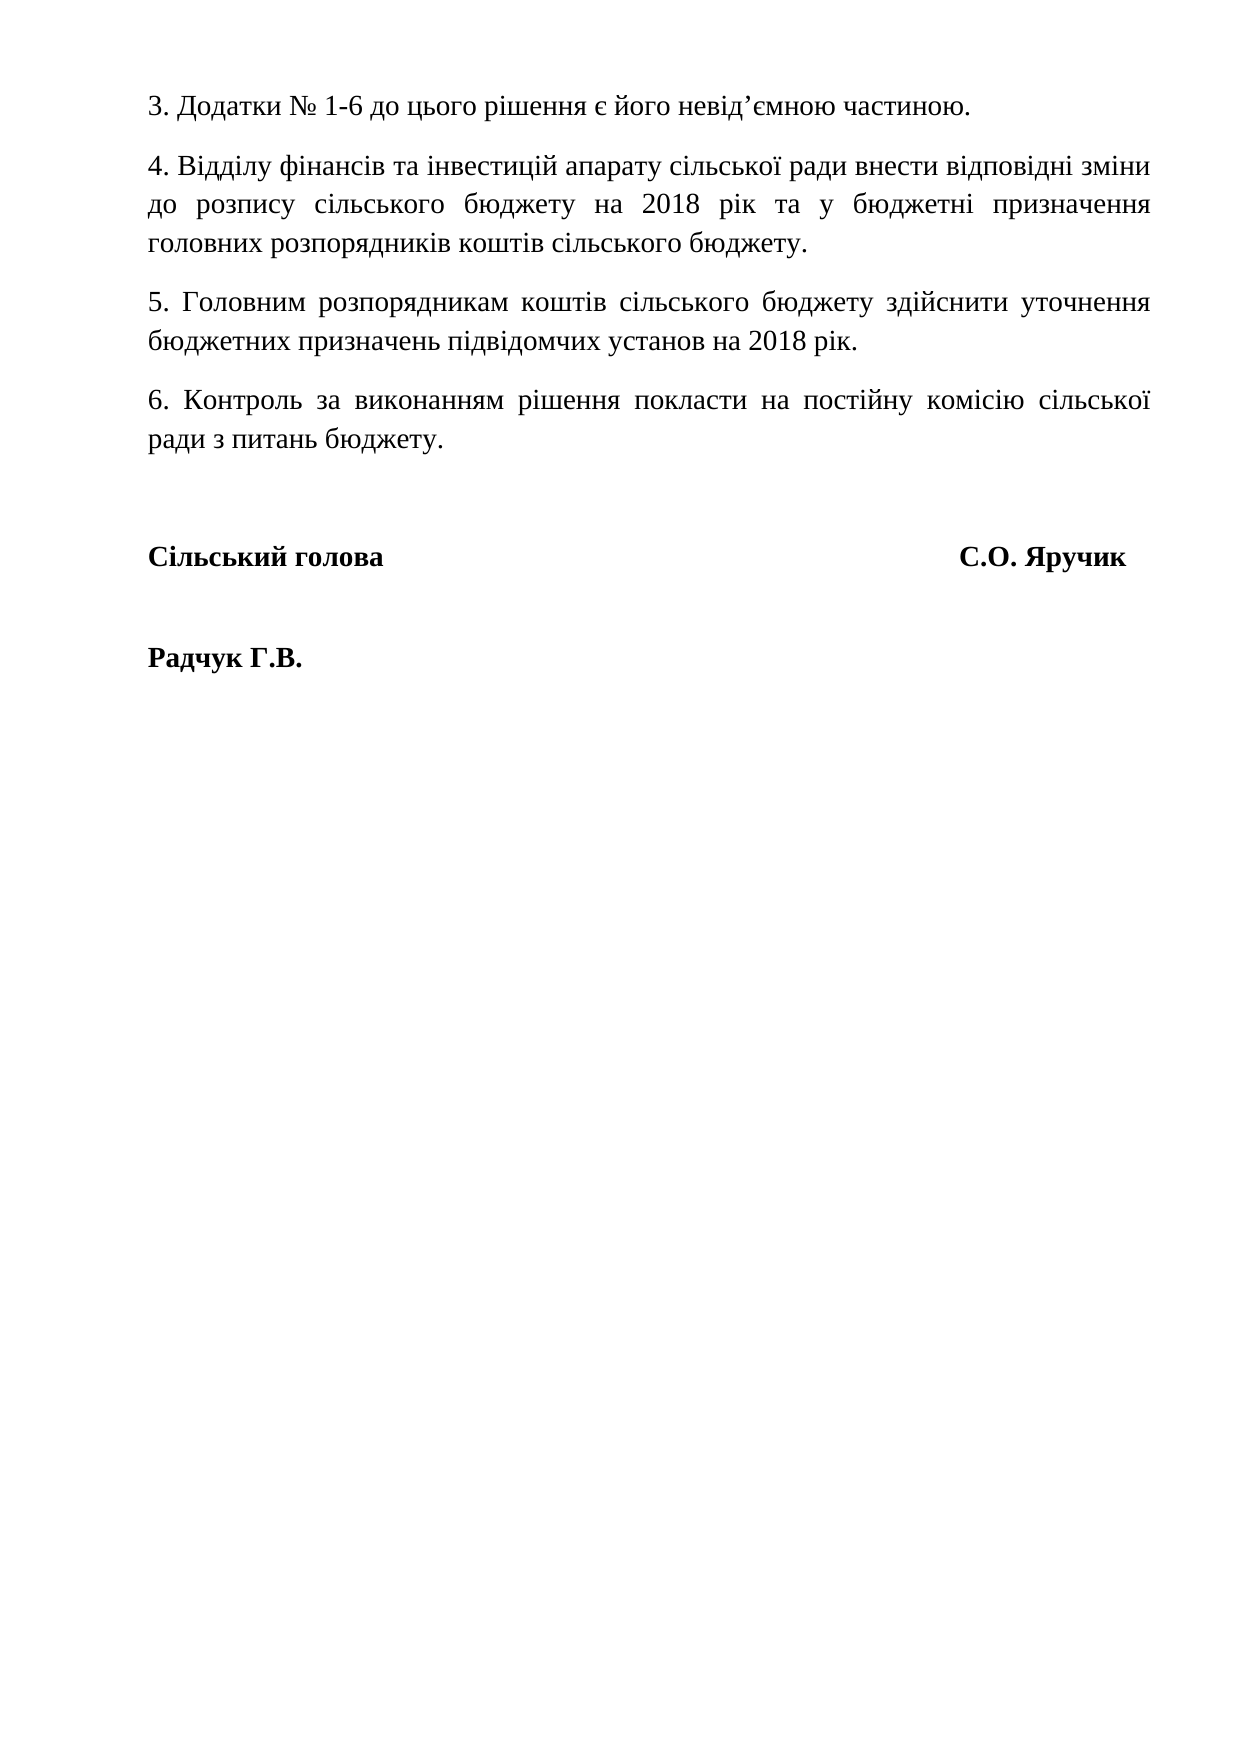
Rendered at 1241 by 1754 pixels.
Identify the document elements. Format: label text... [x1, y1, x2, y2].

text Сільський голова С.О. Яручик [148, 539, 1152, 573]
text 4. Відділу фінансів та інвестицій апарату сільської ради внести відповідні зміни до розпису сільського бюджету на 2018 рік та у бюджетні призначення головних розпорядників коштів сільського бюджету. [148, 148, 1152, 258]
text 6. Контроль за виконанням рішення покласти на постійну комісію сільської ради з питань бюджету. [148, 382, 1152, 454]
text 3. Додатки № 1-6 до цього рішення є його невід’ємною частиною. [148, 88, 1152, 122]
text Радчук Г.В. [148, 640, 1152, 674]
text 5. Головним розпорядникам коштів сільського бюджету здійснити уточнення бюджетних призначень підвідомчих установ на 2018 рік. [148, 284, 1152, 356]
